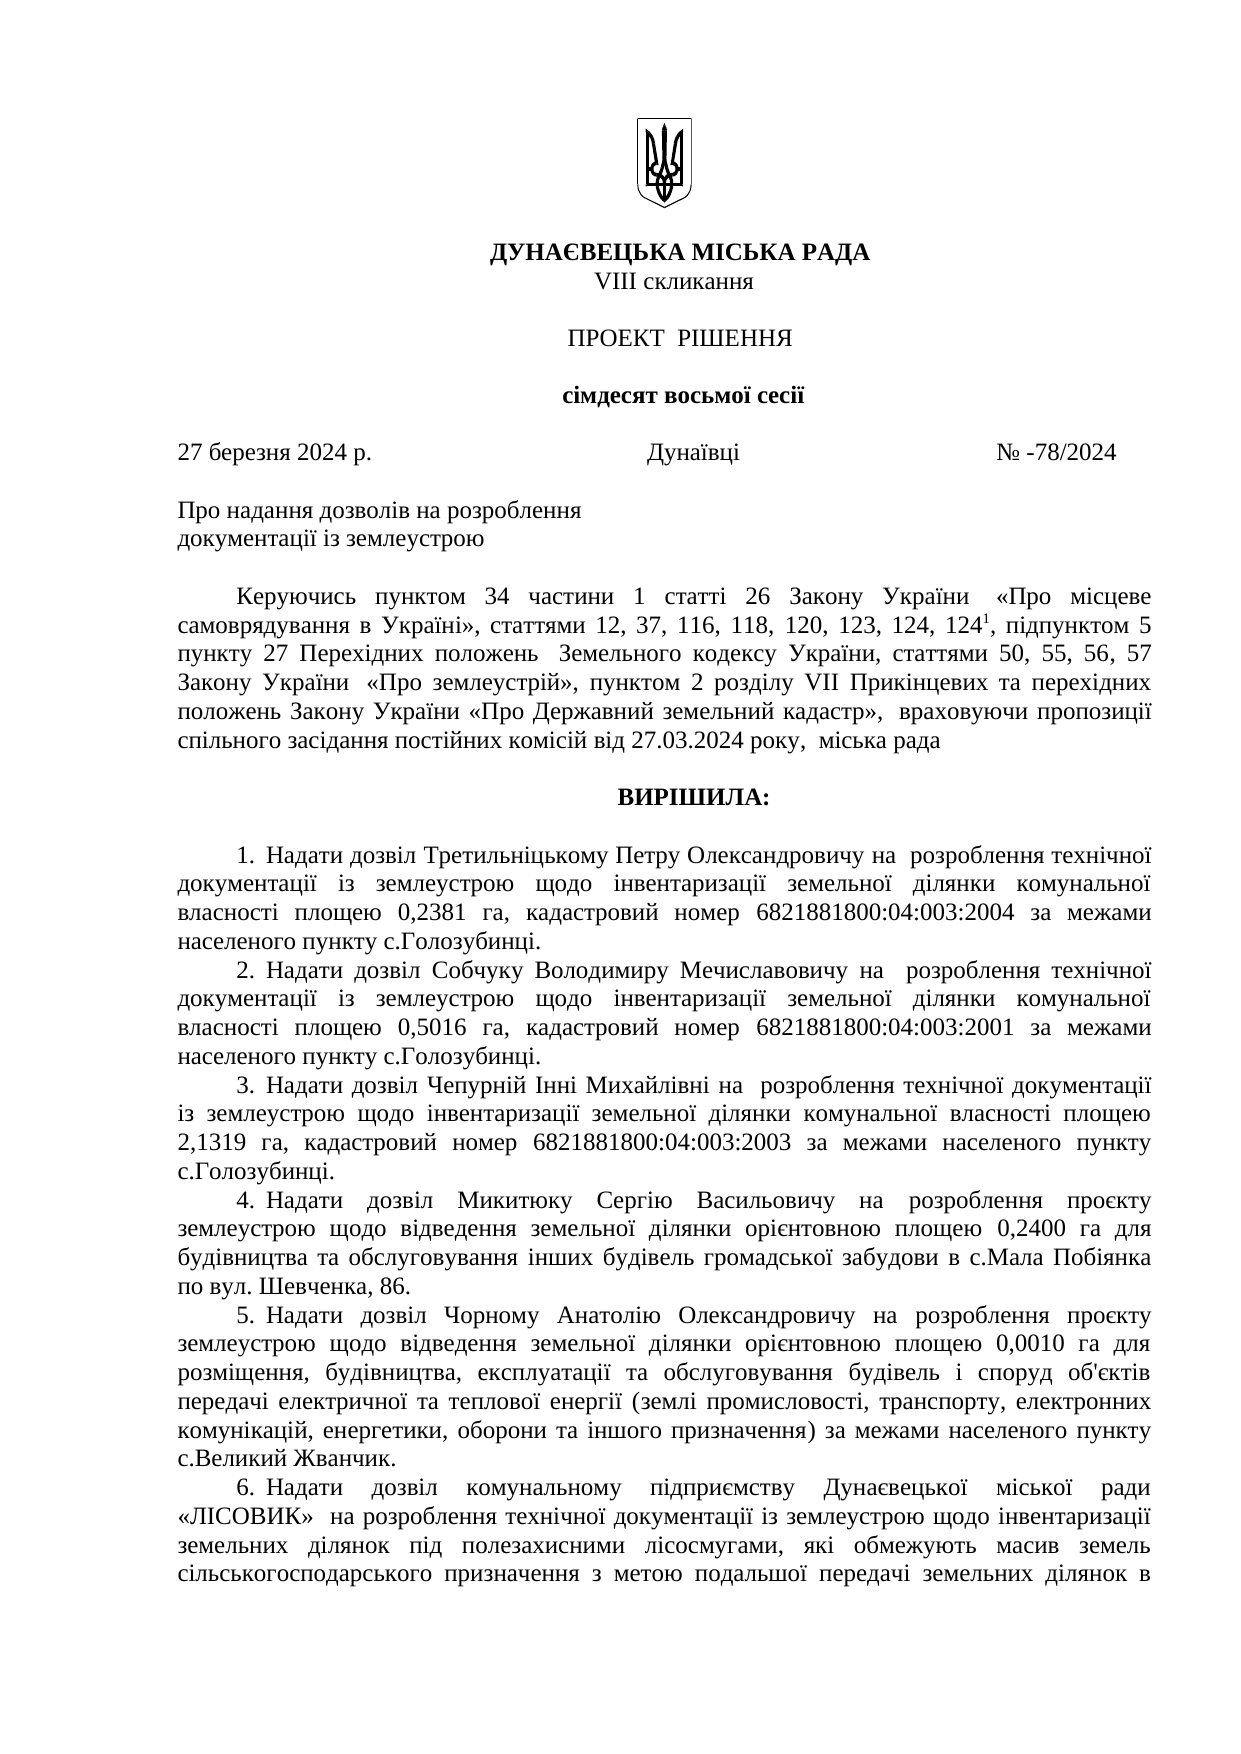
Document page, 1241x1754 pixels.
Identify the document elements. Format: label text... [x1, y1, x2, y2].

list Надати дозвіл Микитюку Сергію Васильовичу на розроблення проєкту землеустрою щодо відведення земельної ділянки орієнтовною площею 0,2400 га для будівництва та обслуговування інших будівель громадської забудови в с.Мала Побіянка по вул. Шевченка, 86. [177, 1185, 1152, 1300]
list Надати дозвіл Собчуку Володимиру Мечиславовичу на розроблення технічної документації із землеустрою щодо інвентаризації земельної ділянки комунальної власності площею 0,5016 га, кадастровий номер 6821881800:04:003:2001 за межами населеного пункту с.Голозубинці. [177, 955, 1152, 1070]
subtitle 27 березня 2024 р. Дунаївці № -78/2024 [177, 437, 1152, 466]
list Надати дозвіл Чорному Анатолію Олександровичу на розроблення проєкту землеустрою щодо відведення земельної ділянки орієнтовною площею 0,0010 га для розміщення, будівництва, експлуатації та обслуговування будівель і споруд об'єктів передачі електричної та теплової енергії (землі промисловості, транспорту, електронних комунікацій, енергетики, оборони та іншого призначення) за межами населеного пункту с.Великий Жванчик. [177, 1300, 1152, 1415]
text сімдесят восьмої сесії [177, 380, 1152, 408]
list Надати дозвіл Третильніцькому Петру Олександровичу на розроблення технічної документації із землеустрою щодо інвентаризації земельної ділянки комунальної власності площею 0,2381 га, кадастровий номер 6821881800:04:003:2004 за межами населеного пункту с.Голозубинці. [177, 840, 1152, 955]
text документації із землеустрою [177, 523, 591, 552]
list Надати дозвіл Чорному Анатолію Олександровичу на розроблення проєкту землеустрою щодо відведення земельної ділянки орієнтовною площею 0,0010 га для розміщення, будівництва, експлуатації та обслуговування будівель і споруд об'єктів передачі електричної та теплової енергії (землі промисловості, транспорту, електронних комунікацій, енергетики, оборони та іншого призначення) за межами населеного пункту с.Великий Жванчик. [177, 1415, 1152, 1472]
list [177, 1472, 1152, 1587]
text ВИРІШИЛА: [177, 782, 1152, 811]
text VIIІ скликання [177, 266, 1152, 295]
text ДУНАЄВЕЦЬКА МІСЬКА РАДА [177, 237, 1152, 266]
text Про надання дозволів на розроблення [177, 495, 591, 523]
text Керуючись пунктом 34 частини 1 статті 26 Закону України «Про місцеве самоврядування в Україні», статтями 12, 37, 116, 118, 120, 123, 124, 1241, підпунктом 5 пункту 27 Перехідних положень Земельного кодексу України, статтями 50, 55, 56, 57 Закону України «Про землеустрій», пунктом 2 розділу VII Прикінцевих та перехідних положень Закону України «Про Державний земельний кадастр», враховуючи пропозиції спільного засідання постійних комісій від 27.03.2024 року, міська рада [177, 581, 1152, 753]
list Надати дозвіл Чепурній Інні Михайлівні на розроблення технічної документації із землеустрою щодо інвентаризації земельної ділянки комунальної власності площею 2,1319 га, кадастровий номер 6821881800:04:003:2003 за межами населеного пункту с.Голозубинці. [177, 1070, 1152, 1185]
text ПРОЕКТ РІШЕННЯ [177, 323, 1152, 352]
